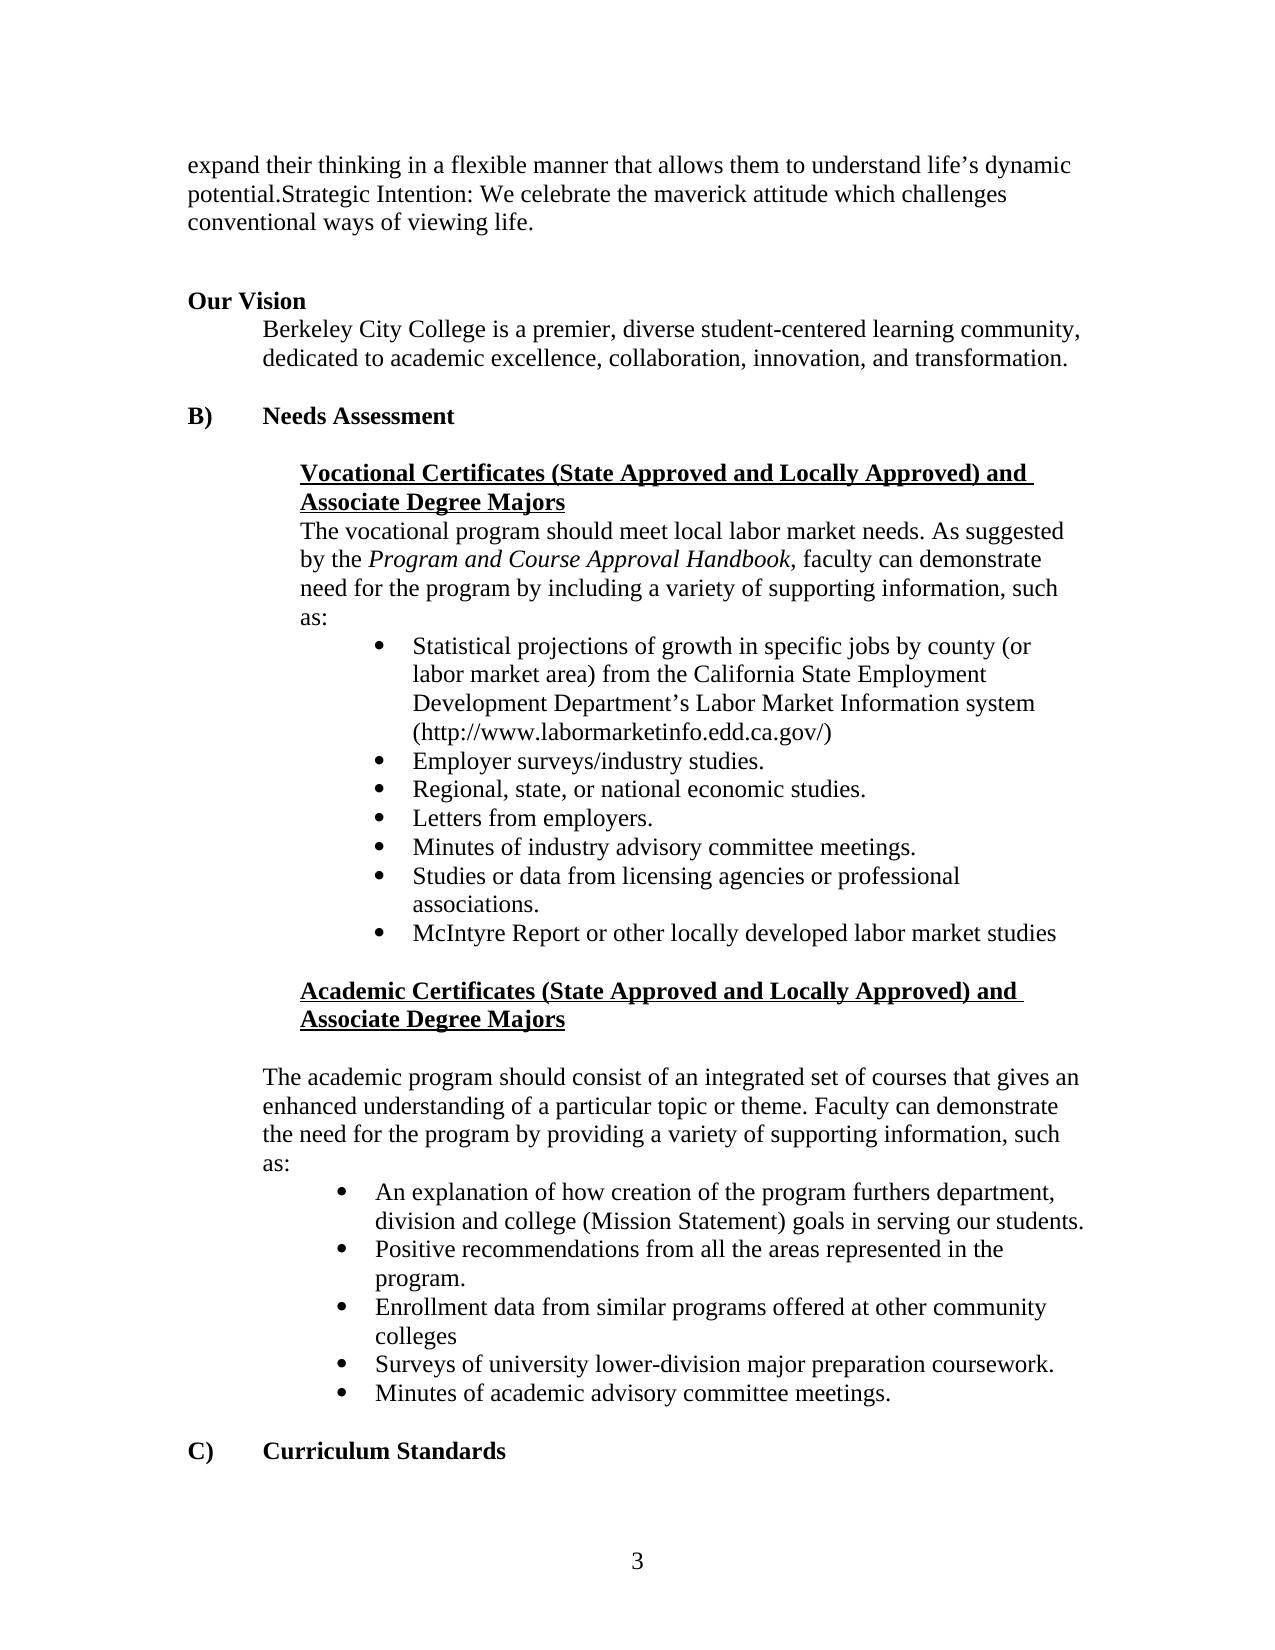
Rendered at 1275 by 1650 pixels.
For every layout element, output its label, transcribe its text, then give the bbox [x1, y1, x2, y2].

text C) Curriculum Standards [187, 1436, 1087, 1464]
text Our Vision [187, 286, 1087, 314]
list Positive recommendations from all the areas represented in the program. [337, 1234, 1087, 1292]
list Surveys of university lower-division major preparation coursework. [337, 1349, 1087, 1378]
list Employer surveys/industry studies. [375, 746, 1087, 774]
list An explanation of how creation of the program furthers department, division and college (Mission Statement) goals in serving our students. [337, 1177, 1087, 1234]
text The vocational program should meet local labor market needs. As suggested by the Program and Course Approval Handbook, faculty can demonstrate need for the program by including a variety of supporting information, such as: [300, 516, 1087, 631]
text Berkeley City College is a premier, diverse student-centered learning community, dedicated to academic excellence, collaboration, innovation, and transformation. [262, 314, 1087, 372]
list McIntyre Report or other locally developed labor market studies [375, 918, 1087, 947]
list Regional, state, or national economic studies. [375, 774, 1087, 803]
list Letters from employers. [375, 803, 1087, 832]
text The academic program should consist of an integrated set of courses that gives an enhanced understanding of a particular topic or theme. Faculty can demonstrate the need for the program by providing a variety of supporting information, such as: [262, 1062, 1087, 1177]
list Minutes of academic advisory committee meetings. [337, 1378, 1087, 1407]
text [187, 150, 1087, 236]
list Enrollment data from similar programs offered at other community colleges [337, 1292, 1087, 1349]
list Studies or data from licensing agencies or professional associations. [375, 861, 1087, 918]
list Minutes of industry advisory committee meetings. [375, 832, 1087, 861]
list Statistical projections of growth in specific jobs by county (or labor market area) from the California State Employment Development Department’s Labor Market Information system (http://www.labormarketinfo.edd.ca.gov/) [375, 631, 1087, 746]
subtitle Academic Certificates (State Approved and Locally Approved) and Associate Degree Majors [300, 976, 1087, 1033]
subtitle Vocational Certificates (State Approved and Locally Approved) and Associate Degree Majors [300, 458, 1087, 516]
text B) Needs Assessment [187, 401, 1087, 429]
